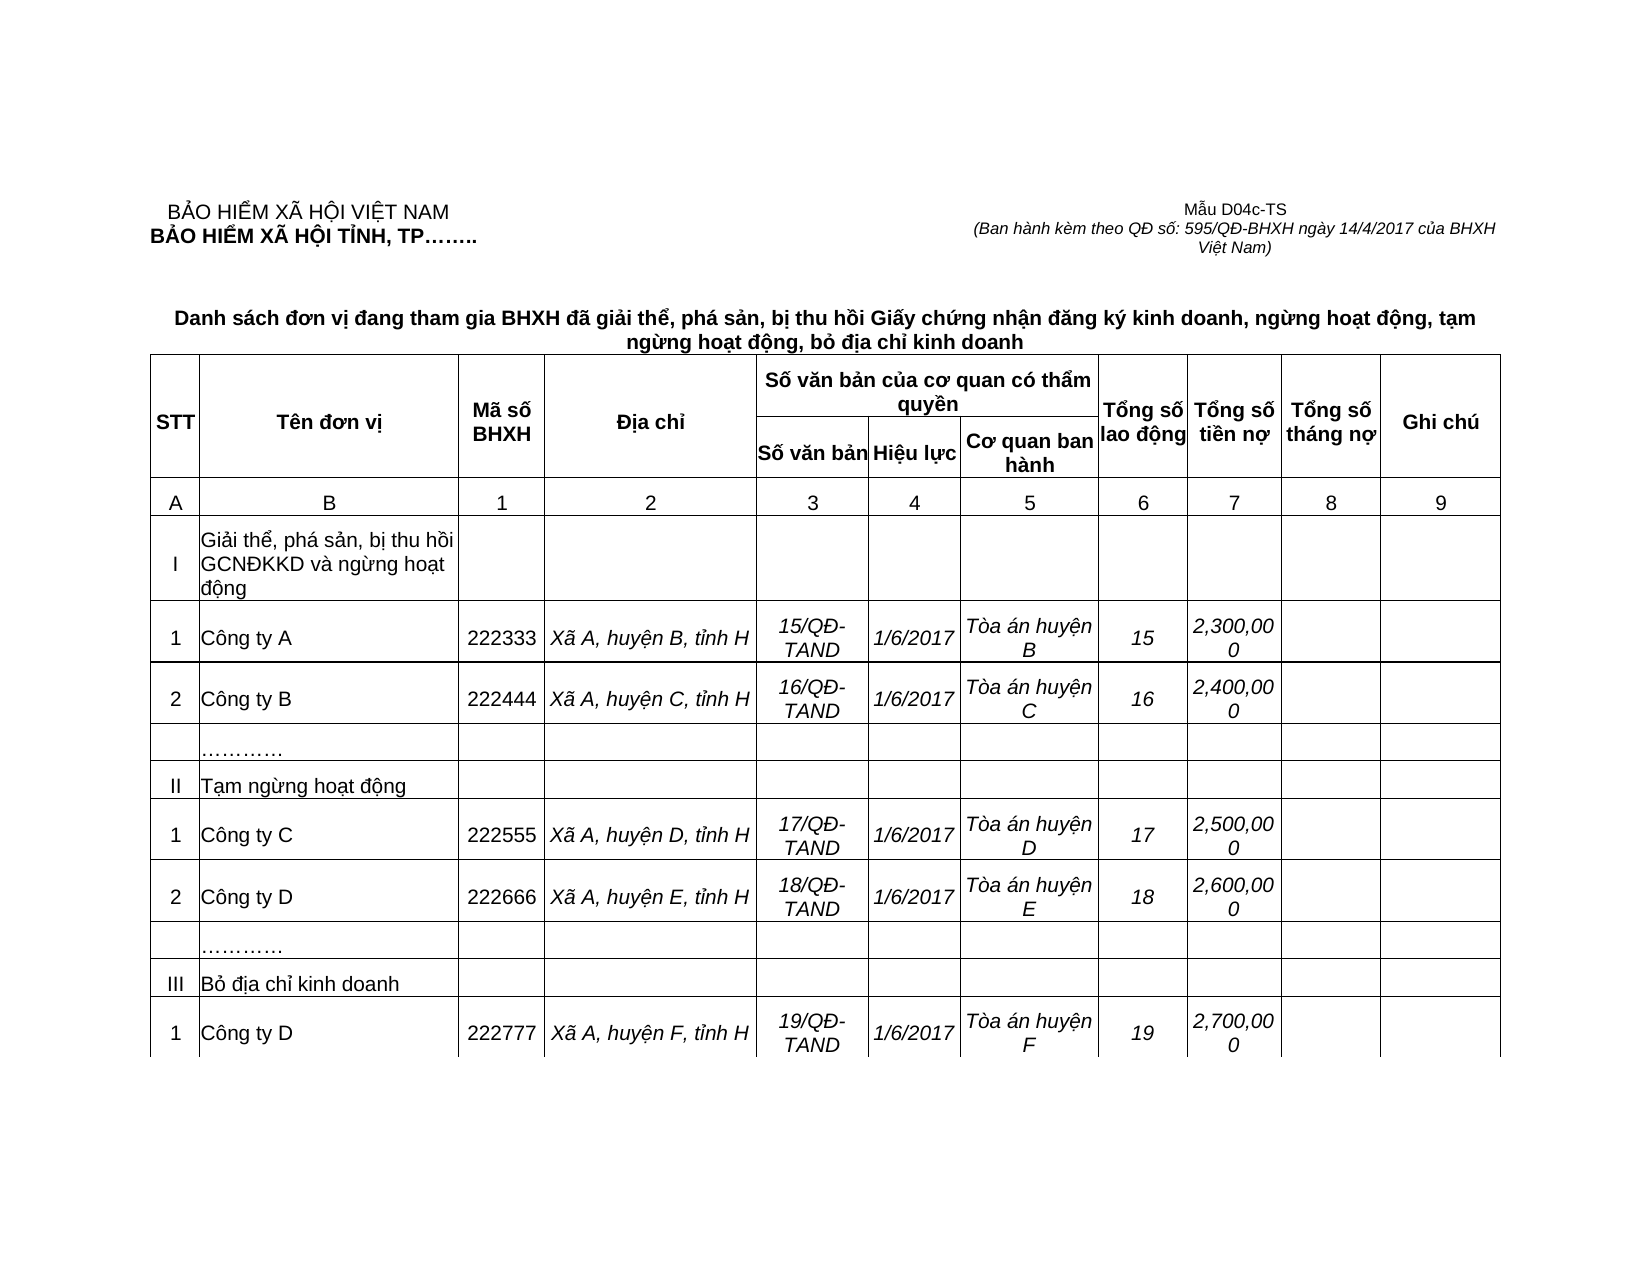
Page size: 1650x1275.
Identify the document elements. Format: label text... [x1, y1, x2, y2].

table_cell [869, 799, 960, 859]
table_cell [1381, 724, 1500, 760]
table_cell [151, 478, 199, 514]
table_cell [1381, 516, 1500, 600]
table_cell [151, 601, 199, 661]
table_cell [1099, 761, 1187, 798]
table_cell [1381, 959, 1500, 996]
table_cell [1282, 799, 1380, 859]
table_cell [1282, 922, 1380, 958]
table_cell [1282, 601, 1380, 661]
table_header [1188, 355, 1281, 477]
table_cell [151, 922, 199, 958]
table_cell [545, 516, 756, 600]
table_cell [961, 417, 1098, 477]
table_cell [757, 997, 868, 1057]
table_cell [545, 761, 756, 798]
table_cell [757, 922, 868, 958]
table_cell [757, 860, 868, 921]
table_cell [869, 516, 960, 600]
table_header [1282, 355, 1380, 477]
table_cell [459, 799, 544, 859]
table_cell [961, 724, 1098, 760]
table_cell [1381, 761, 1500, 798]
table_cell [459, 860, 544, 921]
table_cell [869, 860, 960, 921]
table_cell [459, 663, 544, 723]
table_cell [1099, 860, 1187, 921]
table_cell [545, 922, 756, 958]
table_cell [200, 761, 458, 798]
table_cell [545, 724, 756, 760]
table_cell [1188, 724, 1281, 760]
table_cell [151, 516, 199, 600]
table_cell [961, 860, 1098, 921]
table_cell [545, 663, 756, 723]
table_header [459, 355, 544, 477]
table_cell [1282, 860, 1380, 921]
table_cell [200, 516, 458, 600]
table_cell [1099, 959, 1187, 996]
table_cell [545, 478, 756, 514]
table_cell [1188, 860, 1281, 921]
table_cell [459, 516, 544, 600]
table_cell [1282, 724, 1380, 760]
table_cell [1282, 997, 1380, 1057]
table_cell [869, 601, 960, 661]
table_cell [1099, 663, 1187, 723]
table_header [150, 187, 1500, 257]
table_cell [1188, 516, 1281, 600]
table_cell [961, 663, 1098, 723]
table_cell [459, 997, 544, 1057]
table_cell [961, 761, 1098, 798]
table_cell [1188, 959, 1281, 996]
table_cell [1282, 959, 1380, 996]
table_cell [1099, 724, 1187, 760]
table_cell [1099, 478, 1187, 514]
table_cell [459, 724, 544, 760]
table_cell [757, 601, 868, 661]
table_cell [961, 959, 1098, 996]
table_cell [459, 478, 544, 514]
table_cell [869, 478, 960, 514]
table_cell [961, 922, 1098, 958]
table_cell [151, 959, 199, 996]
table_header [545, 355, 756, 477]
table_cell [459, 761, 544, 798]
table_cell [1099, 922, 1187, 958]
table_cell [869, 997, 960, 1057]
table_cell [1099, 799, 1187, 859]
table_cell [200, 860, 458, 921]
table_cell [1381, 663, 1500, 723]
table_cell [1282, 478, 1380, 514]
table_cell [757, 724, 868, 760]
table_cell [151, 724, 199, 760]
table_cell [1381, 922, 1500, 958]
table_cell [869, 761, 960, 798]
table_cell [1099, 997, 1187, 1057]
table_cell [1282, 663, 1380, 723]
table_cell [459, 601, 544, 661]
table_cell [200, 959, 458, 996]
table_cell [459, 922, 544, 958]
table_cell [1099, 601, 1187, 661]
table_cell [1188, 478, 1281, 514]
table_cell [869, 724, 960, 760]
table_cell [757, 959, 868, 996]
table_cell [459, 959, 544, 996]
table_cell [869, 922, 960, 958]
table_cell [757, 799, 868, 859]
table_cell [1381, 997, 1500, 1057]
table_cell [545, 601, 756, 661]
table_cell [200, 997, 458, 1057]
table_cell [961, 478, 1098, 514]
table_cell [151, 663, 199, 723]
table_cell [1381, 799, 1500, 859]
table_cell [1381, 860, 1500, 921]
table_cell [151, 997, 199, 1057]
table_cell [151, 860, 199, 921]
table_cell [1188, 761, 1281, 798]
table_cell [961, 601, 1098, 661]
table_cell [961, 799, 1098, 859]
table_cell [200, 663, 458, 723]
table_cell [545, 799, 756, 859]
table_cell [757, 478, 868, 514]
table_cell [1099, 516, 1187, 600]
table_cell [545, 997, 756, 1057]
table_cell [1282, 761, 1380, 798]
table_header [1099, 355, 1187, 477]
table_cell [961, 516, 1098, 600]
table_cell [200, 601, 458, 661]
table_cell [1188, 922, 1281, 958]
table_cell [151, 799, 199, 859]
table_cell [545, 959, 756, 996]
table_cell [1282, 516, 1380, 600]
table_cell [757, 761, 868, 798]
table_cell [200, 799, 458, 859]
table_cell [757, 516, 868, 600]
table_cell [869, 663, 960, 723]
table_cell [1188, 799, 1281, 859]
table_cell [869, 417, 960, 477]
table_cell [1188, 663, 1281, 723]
text Danh sách đơn vị đang tham gia BHXH đã giải thể, phá sản, bị thu hồi Giấy chứng nhận đăng ký kinh doanh, ngừng hoạt động, tạm ngừng hoạt động, bỏ địa chỉ kinh doanh [150, 306, 1500, 354]
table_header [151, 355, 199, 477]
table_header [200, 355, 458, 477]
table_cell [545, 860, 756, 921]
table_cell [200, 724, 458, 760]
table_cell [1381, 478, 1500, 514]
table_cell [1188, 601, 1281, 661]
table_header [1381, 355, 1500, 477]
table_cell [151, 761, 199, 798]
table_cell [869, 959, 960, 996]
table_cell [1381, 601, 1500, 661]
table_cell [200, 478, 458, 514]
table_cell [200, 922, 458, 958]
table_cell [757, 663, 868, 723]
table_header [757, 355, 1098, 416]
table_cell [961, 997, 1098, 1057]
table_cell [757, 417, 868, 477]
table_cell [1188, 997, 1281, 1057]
